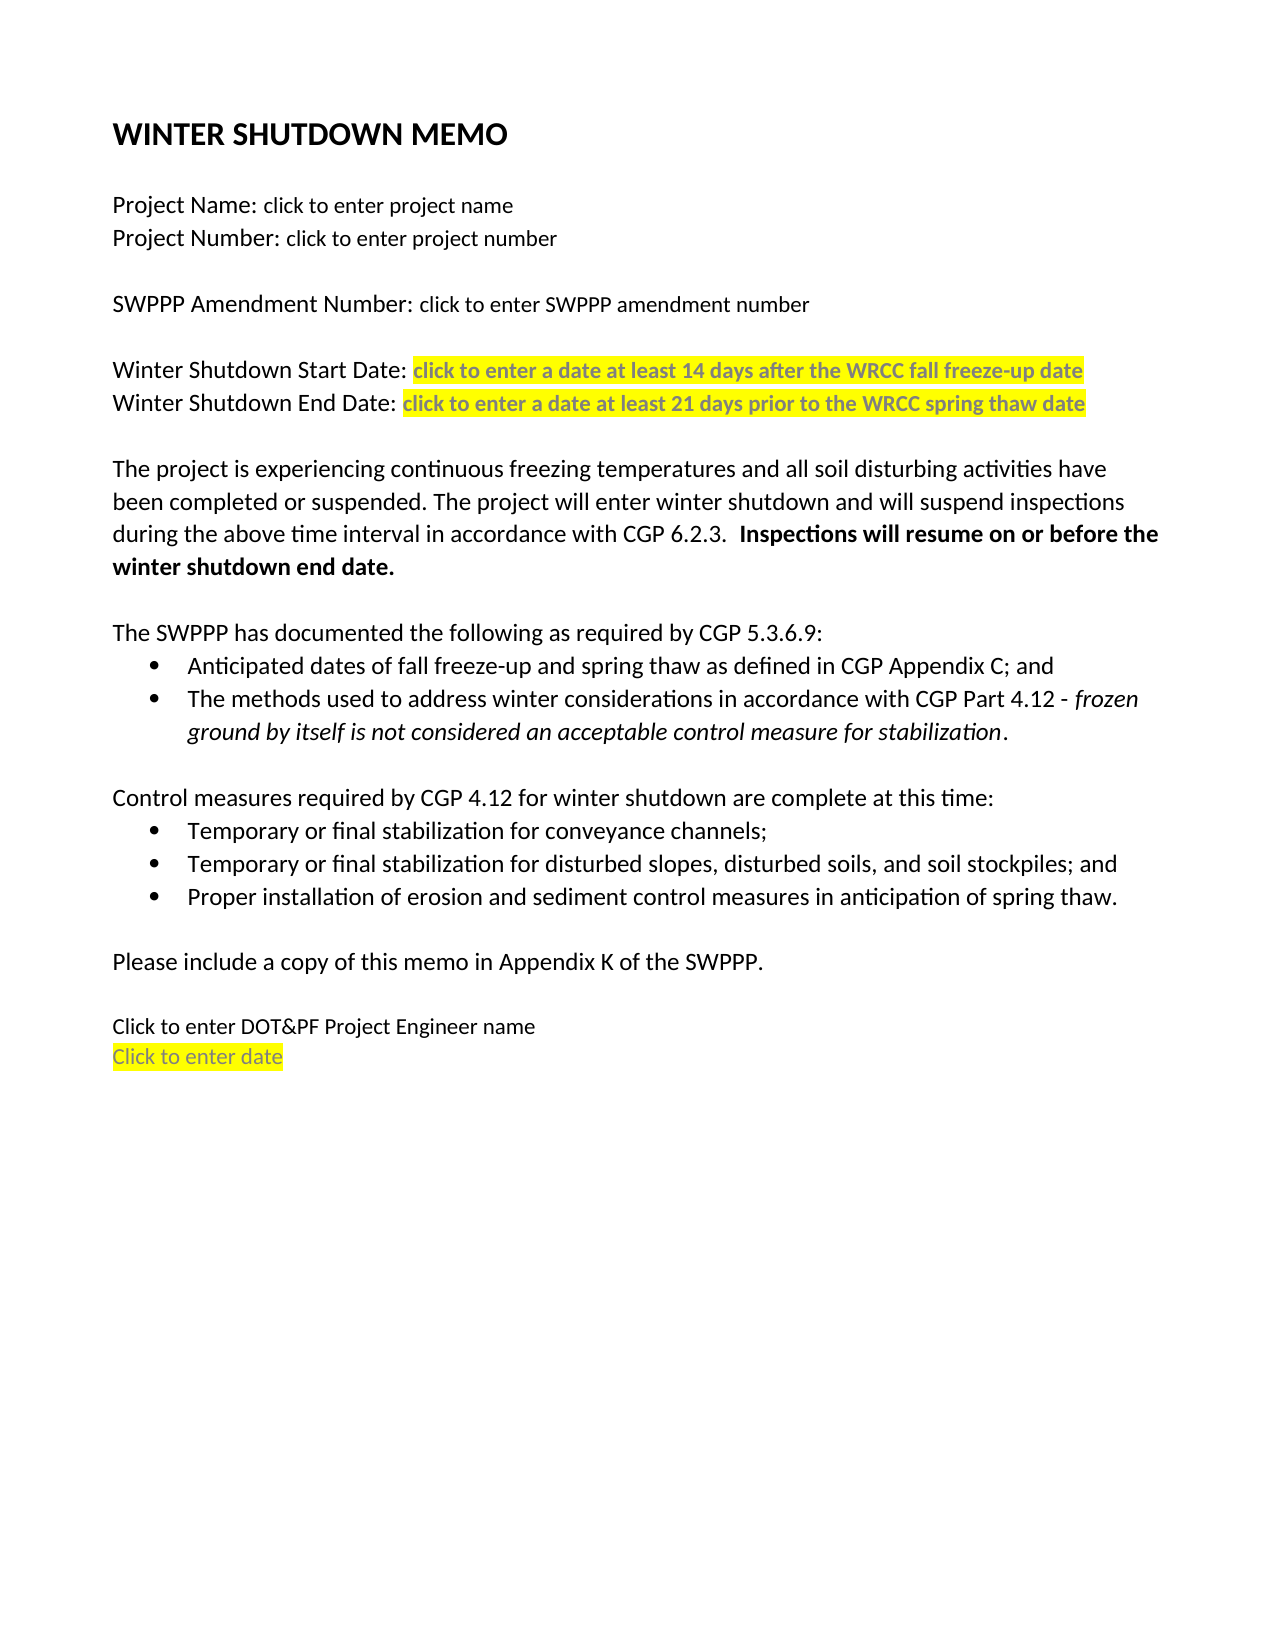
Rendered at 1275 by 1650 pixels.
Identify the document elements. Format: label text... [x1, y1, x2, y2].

text The project is experiencing continuous freezing temperatures and all soil disturbing activities have been completed or suspended. The project will enter winter shutdown and will suspend inspections during the above time interval in accordance with CGP 6.2.3. Inspections will resume on or before the winter shutdown end date. [112, 453, 1162, 582]
list Temporary or final stabilization for conveyance channels; [150, 815, 1162, 845]
list Temporary or final stabilization for disturbed slopes, disturbed soils, and soil stockpiles; and [150, 848, 1162, 878]
text SWPPP Amendment Number: [112, 288, 1162, 319]
text WINTER SHUTDOWN MEMO [112, 112, 1162, 153]
list Anticipated dates of fall freeze-up and spring thaw as defined in CGP Appendix C; and [150, 650, 1162, 681]
list The methods used to address winter considerations in accordance with CGP Part 4.12 - frozen ground by itself is not considered an acceptable control measure for stabilization. [150, 683, 1162, 747]
text Project Name: [112, 189, 1162, 220]
text Project Number: [112, 222, 1162, 253]
list Proper installation of erosion and sediment control measures in anticipation of spring thaw. [150, 881, 1162, 911]
text Winter Shutdown Start Date: [112, 354, 1162, 384]
text Control measures required by CGP 4.12 for winter shutdown are complete at this time: [112, 782, 1162, 812]
text The SWPPP has documented the following as required by CGP 5.3.6.9: [112, 617, 1162, 648]
text Winter Shutdown End Date: [112, 387, 1162, 417]
text Please include a copy of this memo in Appendix K of the SWPPP. [112, 946, 1162, 977]
